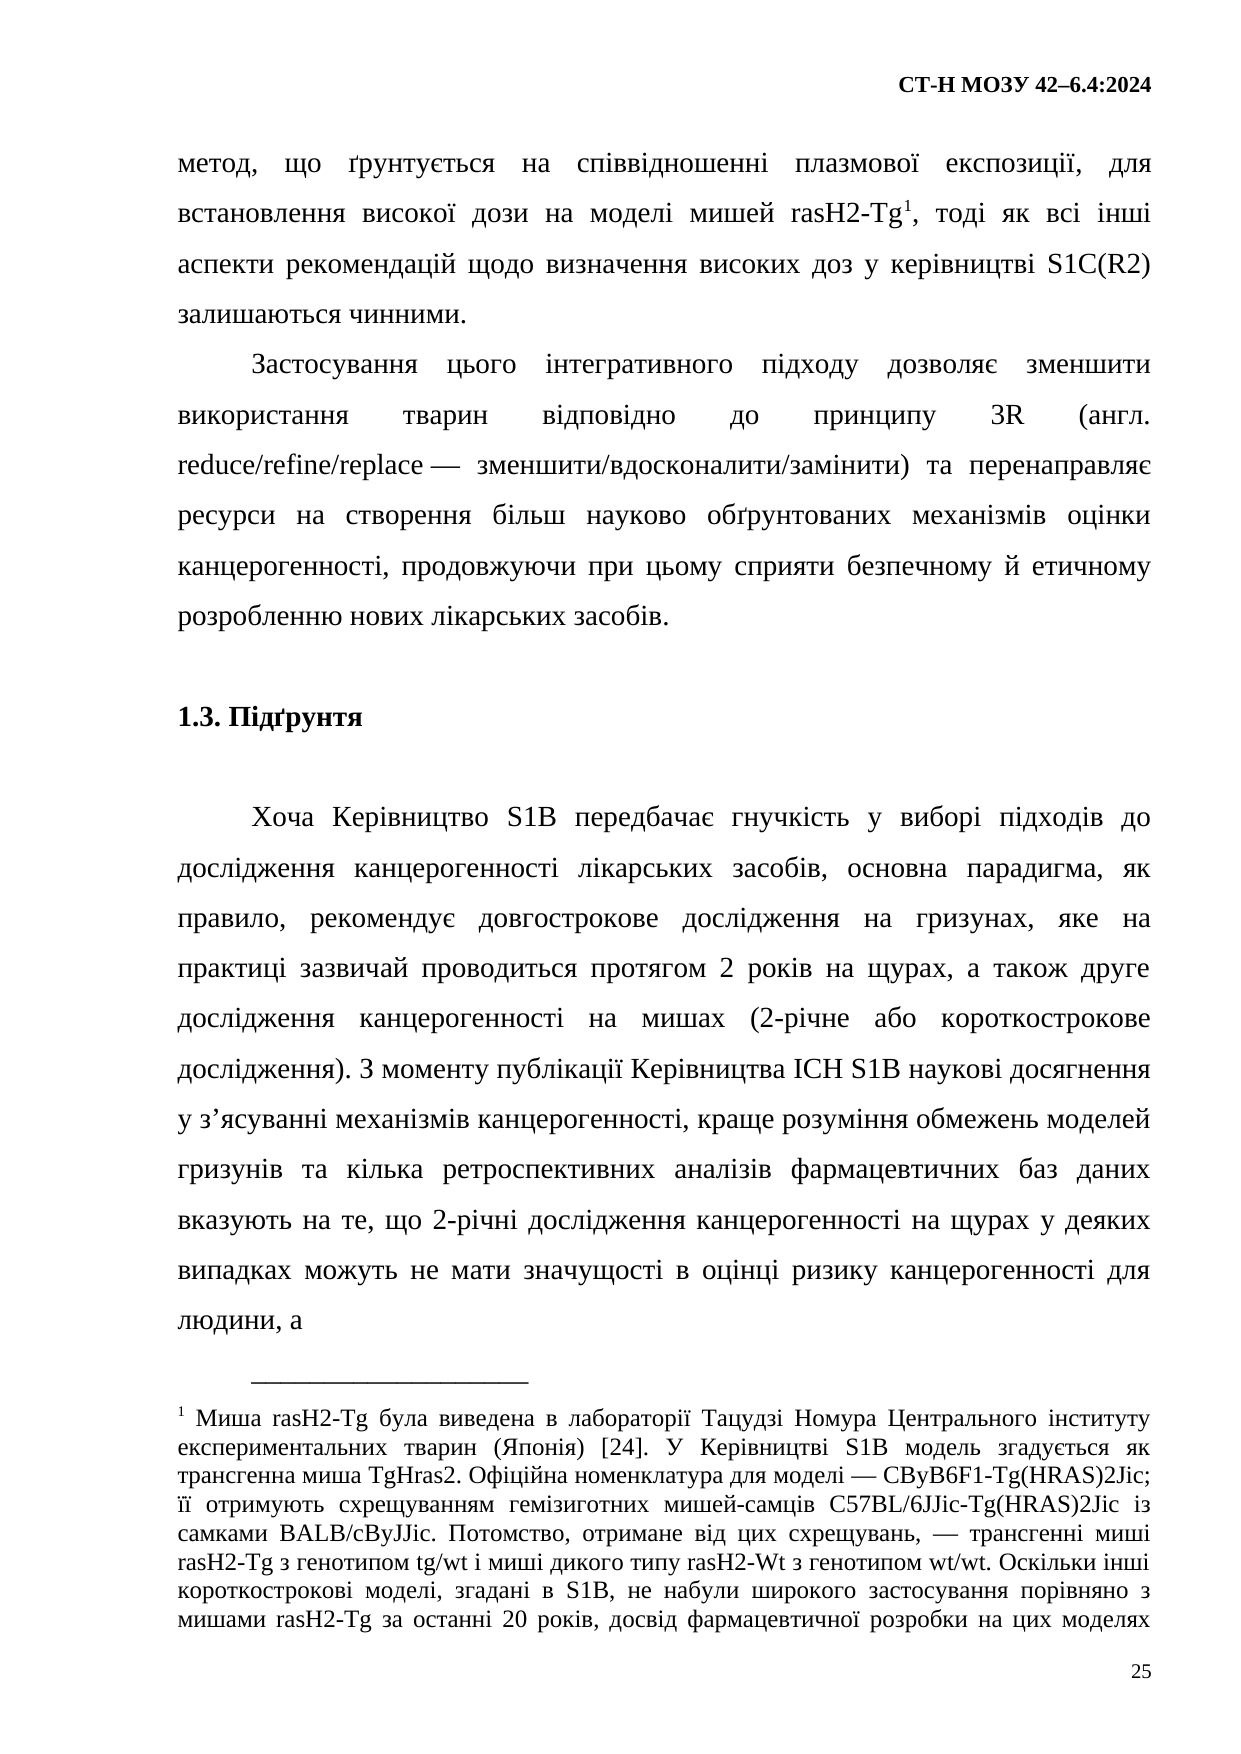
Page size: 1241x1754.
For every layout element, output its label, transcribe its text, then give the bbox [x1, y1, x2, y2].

text 1.3. Підґрунтя [177, 699, 1152, 732]
list Хоча Керівництво S1B передбачає гнучкість у виборі підходів до дослідження канцерогенності лікарських засобів, основна парадигма, як правило, рекомендує довгострокове дослідження на гризунах, яке на практиці зазвичай проводиться протягом 2 років на щурах, а також друге дослідження канцерогенності на мишах (2-річне або короткострокове дослідження). З моменту публікації Керівництва ICH S1B наукові досягнення у з’ясуванні механізмів канцерогенності, краще розуміння обмежень моделей гризунів та кілька ретроспективних аналізів фармацевтичних баз даних вказують на те, що 2-річні дослідження канцерогенності на щурах у деяких випадках можуть не мати значущості в оцінці ризику канцерогенності для людини, а [177, 799, 1152, 1336]
list Застосування цього інтегративного підходу дозволяє зменшити використання тварин відповідно до принципу 3R (англ. reduce/refine/replace — зменшити/вдосконалити/замінити) та перенаправляє ресурси на створення більш науково обґрунтованих механізмів оцінки канцерогенності, продовжуючи при цьому сприяти безпечному й етичному розробленню нових лікарських засобів. [177, 347, 1152, 632]
list ___________________ [177, 1353, 1152, 1386]
